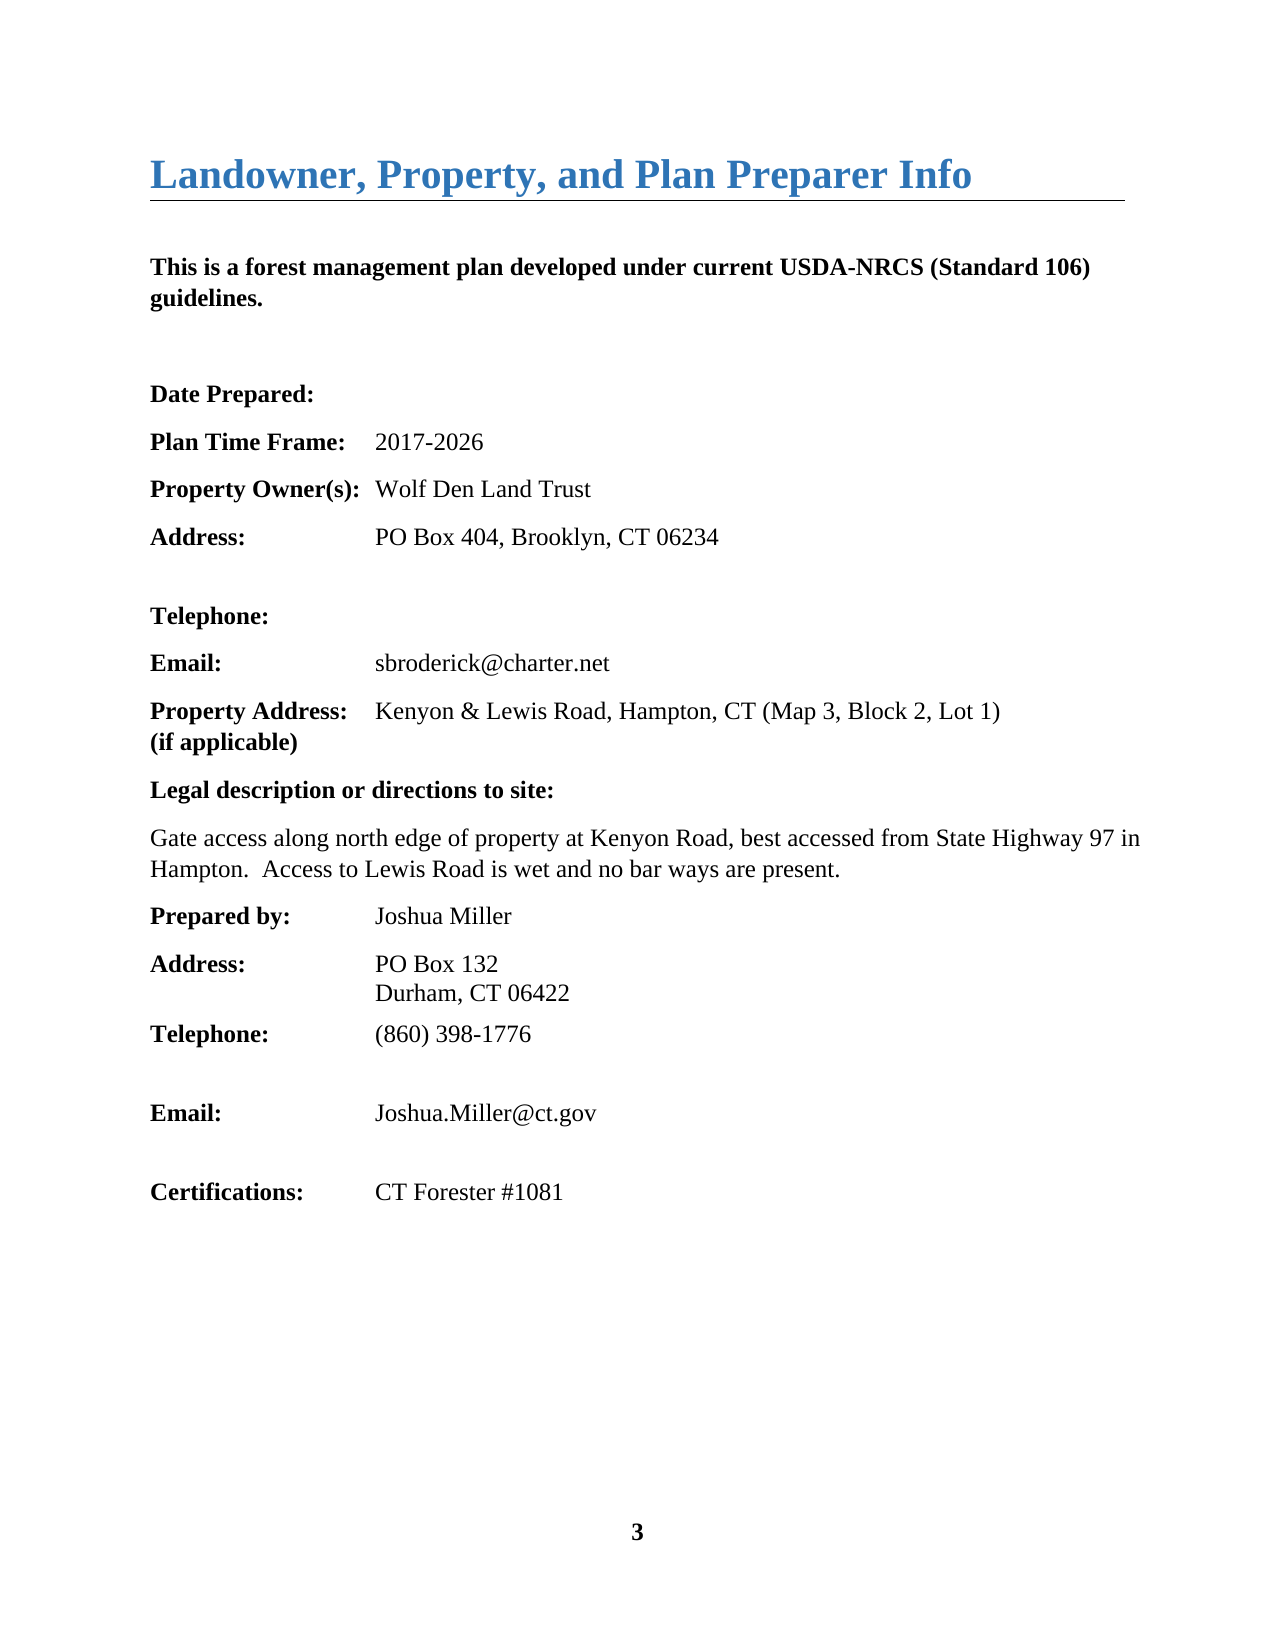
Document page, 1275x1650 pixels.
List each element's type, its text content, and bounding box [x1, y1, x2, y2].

text Legal description or directions to site: [150, 775, 1159, 804]
text Address: PO Box 132 [150, 949, 1159, 978]
text This is a forest management plan developed under current USDA-NRCS (Standard 106) guidelines. [150, 252, 1125, 312]
text Address: PO Box 404, Brooklyn, CT 06234 [150, 522, 1159, 582]
text Durham, CT 06422 [150, 978, 1159, 1007]
text Email: sbroderick@charter.net [150, 648, 1159, 677]
subtitle Landowner, Property, and Plan Preparer Info [150, 150, 1125, 200]
text Prepared by: Joshua Miller [150, 901, 1159, 930]
text Telephone: (860) 398-1776 [150, 1019, 1159, 1079]
text Plan Time Frame: 2017-2026 [150, 427, 1159, 455]
text Property Owner(s): Wolf Den Land Trust [150, 474, 1159, 503]
text Telephone: [150, 601, 1159, 629]
text Certifications: CT Forester #1081 [150, 1177, 1159, 1205]
text Gate access along north edge of property at Kenyon Road, best accessed from State Highway 97 in Hampton. Access to Lewis Road is wet and no bar ways are present. [150, 823, 1159, 882]
text Date Prepared: [150, 379, 1159, 408]
text Email: Joshua.Miller@ct.gov [150, 1098, 1159, 1158]
text Property Address: Kenyon & Lewis Road, Hampton, CT (Map 3, Block 2, Lot 1) (if applicable) [150, 696, 1159, 756]
